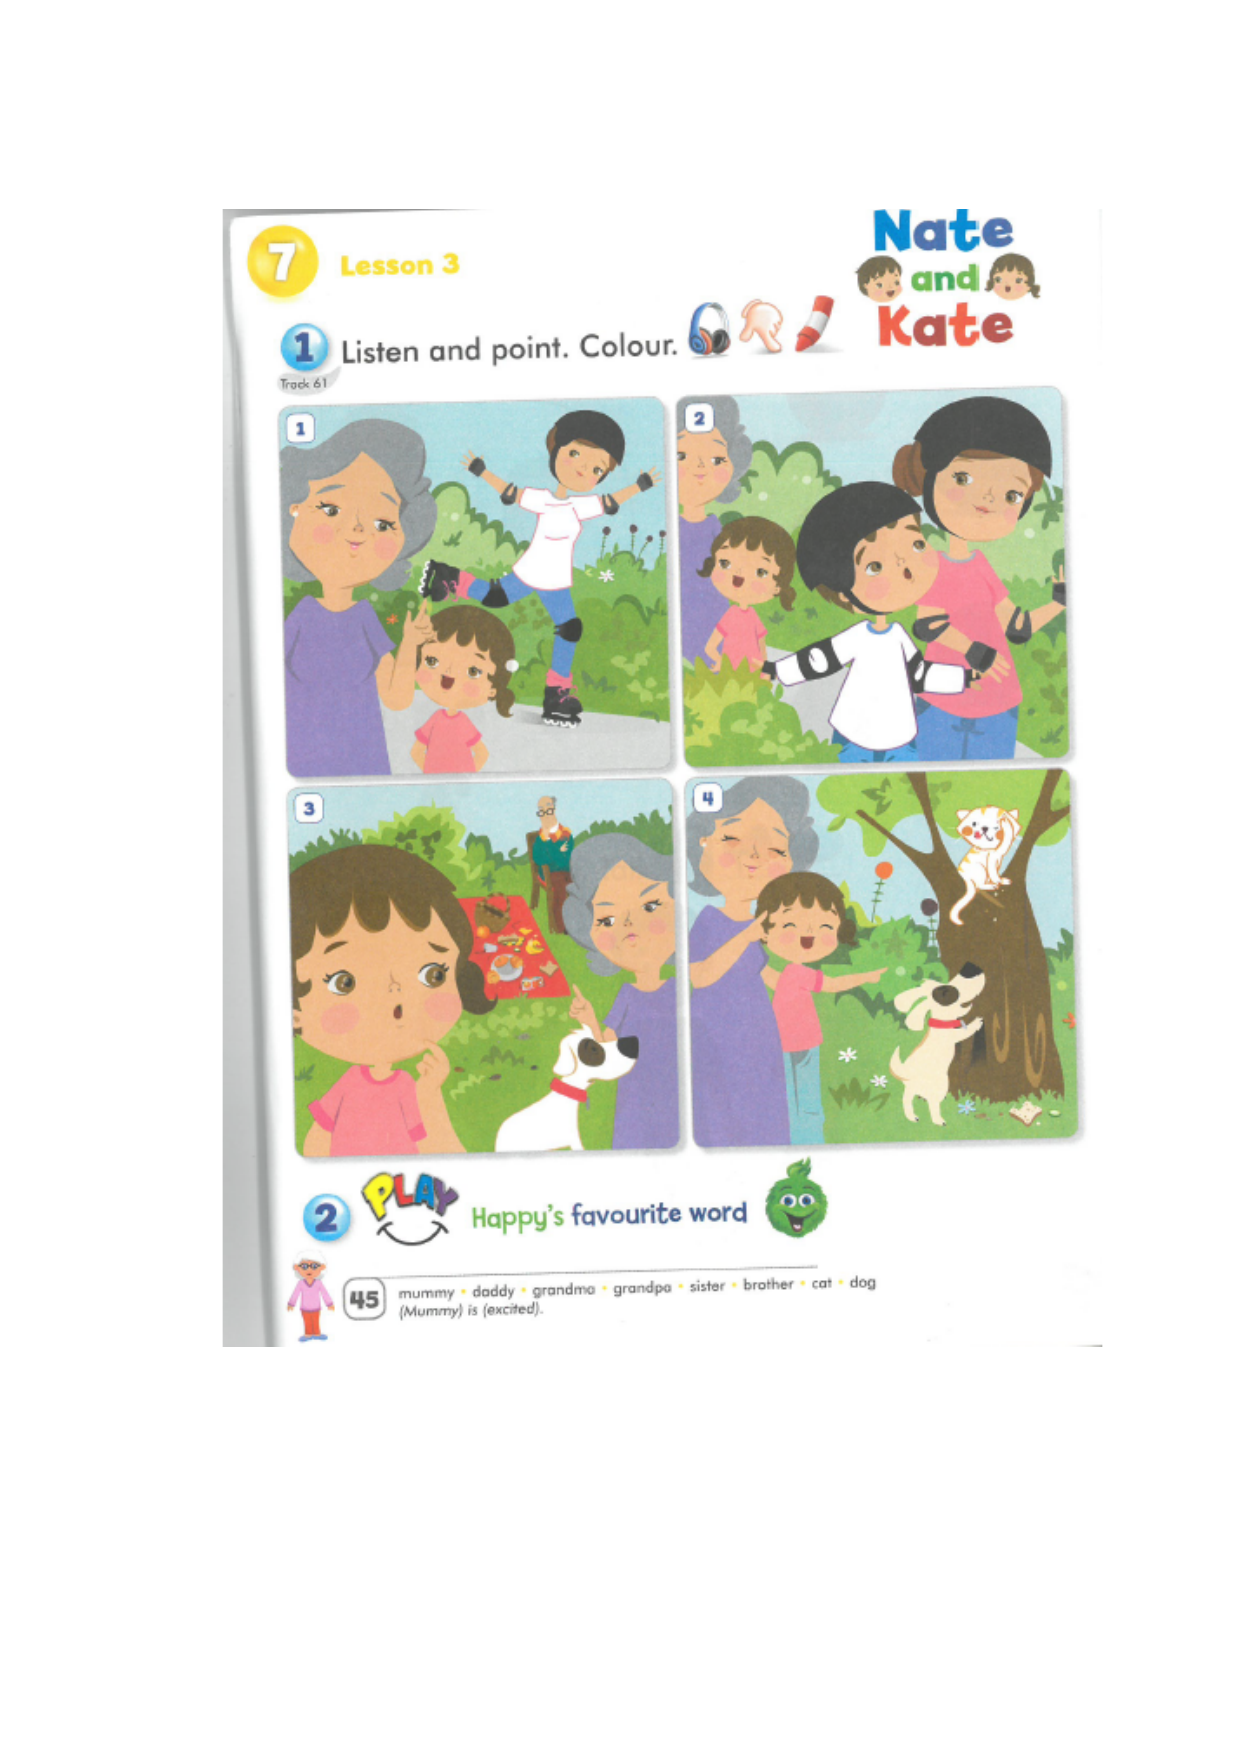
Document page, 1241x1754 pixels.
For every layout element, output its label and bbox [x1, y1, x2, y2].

picture [222, 209, 1103, 1347]
